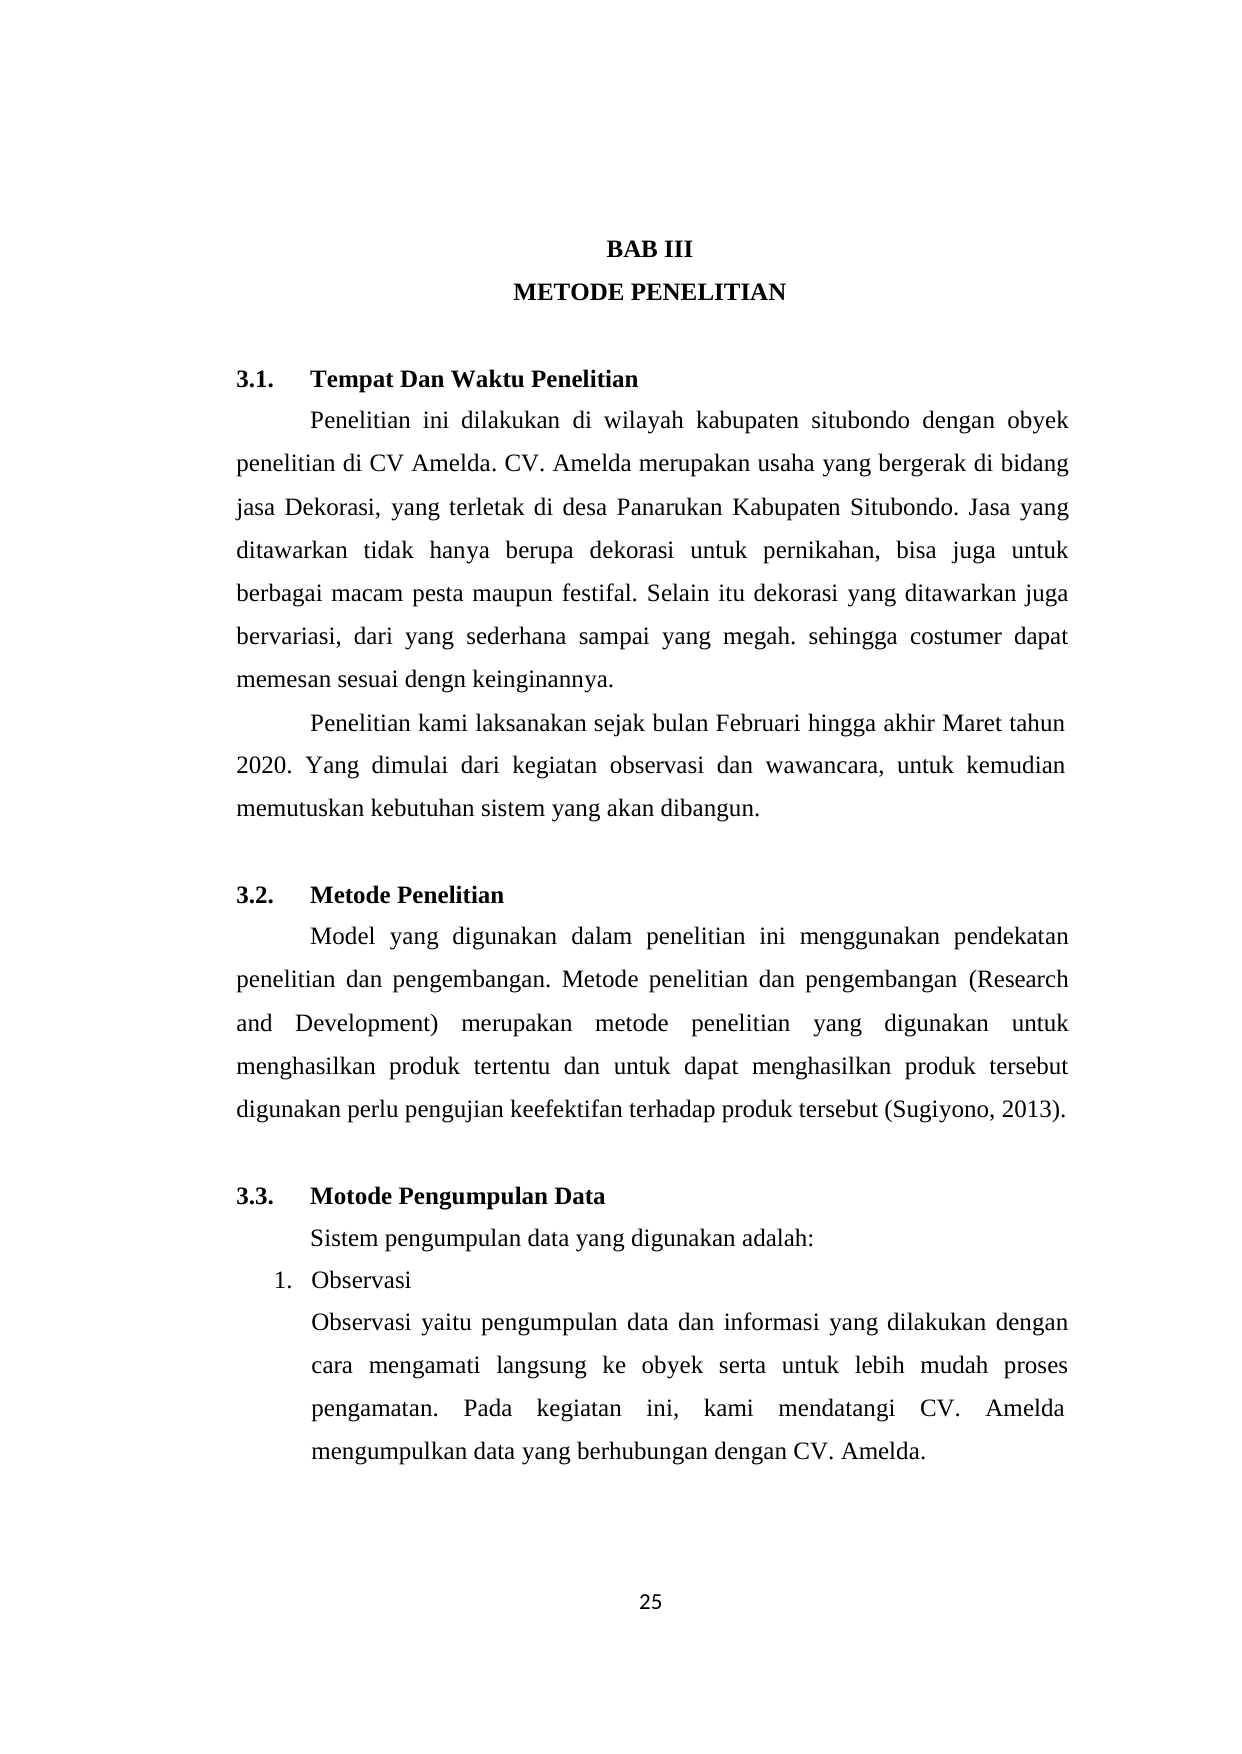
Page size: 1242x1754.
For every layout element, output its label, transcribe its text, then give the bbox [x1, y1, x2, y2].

text 3.3. Motode Pengumpulan Data [236, 1181, 1075, 1210]
text 2020. Yang dimulai dari kegiatan observasi dan wawancara, untuk kemudian memutuskan kebutuhan sistem yang akan dibangun. [236, 750, 1069, 821]
text 3.1. Tempat Dan Waktu Penelitian [236, 364, 1075, 392]
text Sistem pengumpulan data yang digunakan adalah: [310, 1223, 817, 1251]
text mengumpulkan data yang berhubungan dengan CV. Amelda. [311, 1437, 928, 1464]
text Penelitian kami laksanakan sejak bulan Februari hingga akhir Maret tahun [310, 708, 1068, 736]
text Penelitian ini dilakukan di wilayah kabupaten situbondo dengan obyek penelitian di CV Amelda. CV. Amelda merupakan usaha yang bergerak di bidang jasa Dekorasi, yang terletak di desa Panarukan Kabupaten Situbondo. Jasa yang ditawarkan tidak hanya berupa dekorasi untuk pernikahan, bisa juga untuk berbagai macam pesta maupun festifal. Selain itu dekorasi yang ditawarkan juga bervariasi, dari yang sederhana sampai yang megah. sehingga costumer dapat memesan sesuai dengn keinginannya. [236, 405, 1069, 693]
text 25 [634, 1587, 667, 1615]
text Observasi yaitu pengumpulan data dan informasi yang dilakukan dengan cara mengamati langsung ke obyek serta untuk lebih mudah proses pengamatan. Pada kegiatan ini, kami mendatangi CV. Amelda [311, 1307, 1068, 1422]
text 3.2. Metode Penelitian [236, 880, 1075, 908]
text BAB III METODE PENELITIAN [513, 234, 792, 306]
text Model yang digunakan dalam penelitian ini menggunakan pendekatan penelitian dan pengembangan. Metode penelitian dan pengembangan (Research and Development) merupakan metode penelitian yang digunakan untuk menghasilkan produk tertentu dan untuk dapat menghasilkan produk tersebut digunakan perlu pengujian keefektifan terhadap produk tersebut (Sugiyono, 2013). [236, 921, 1069, 1123]
text 1. Observasi [274, 1265, 1075, 1293]
